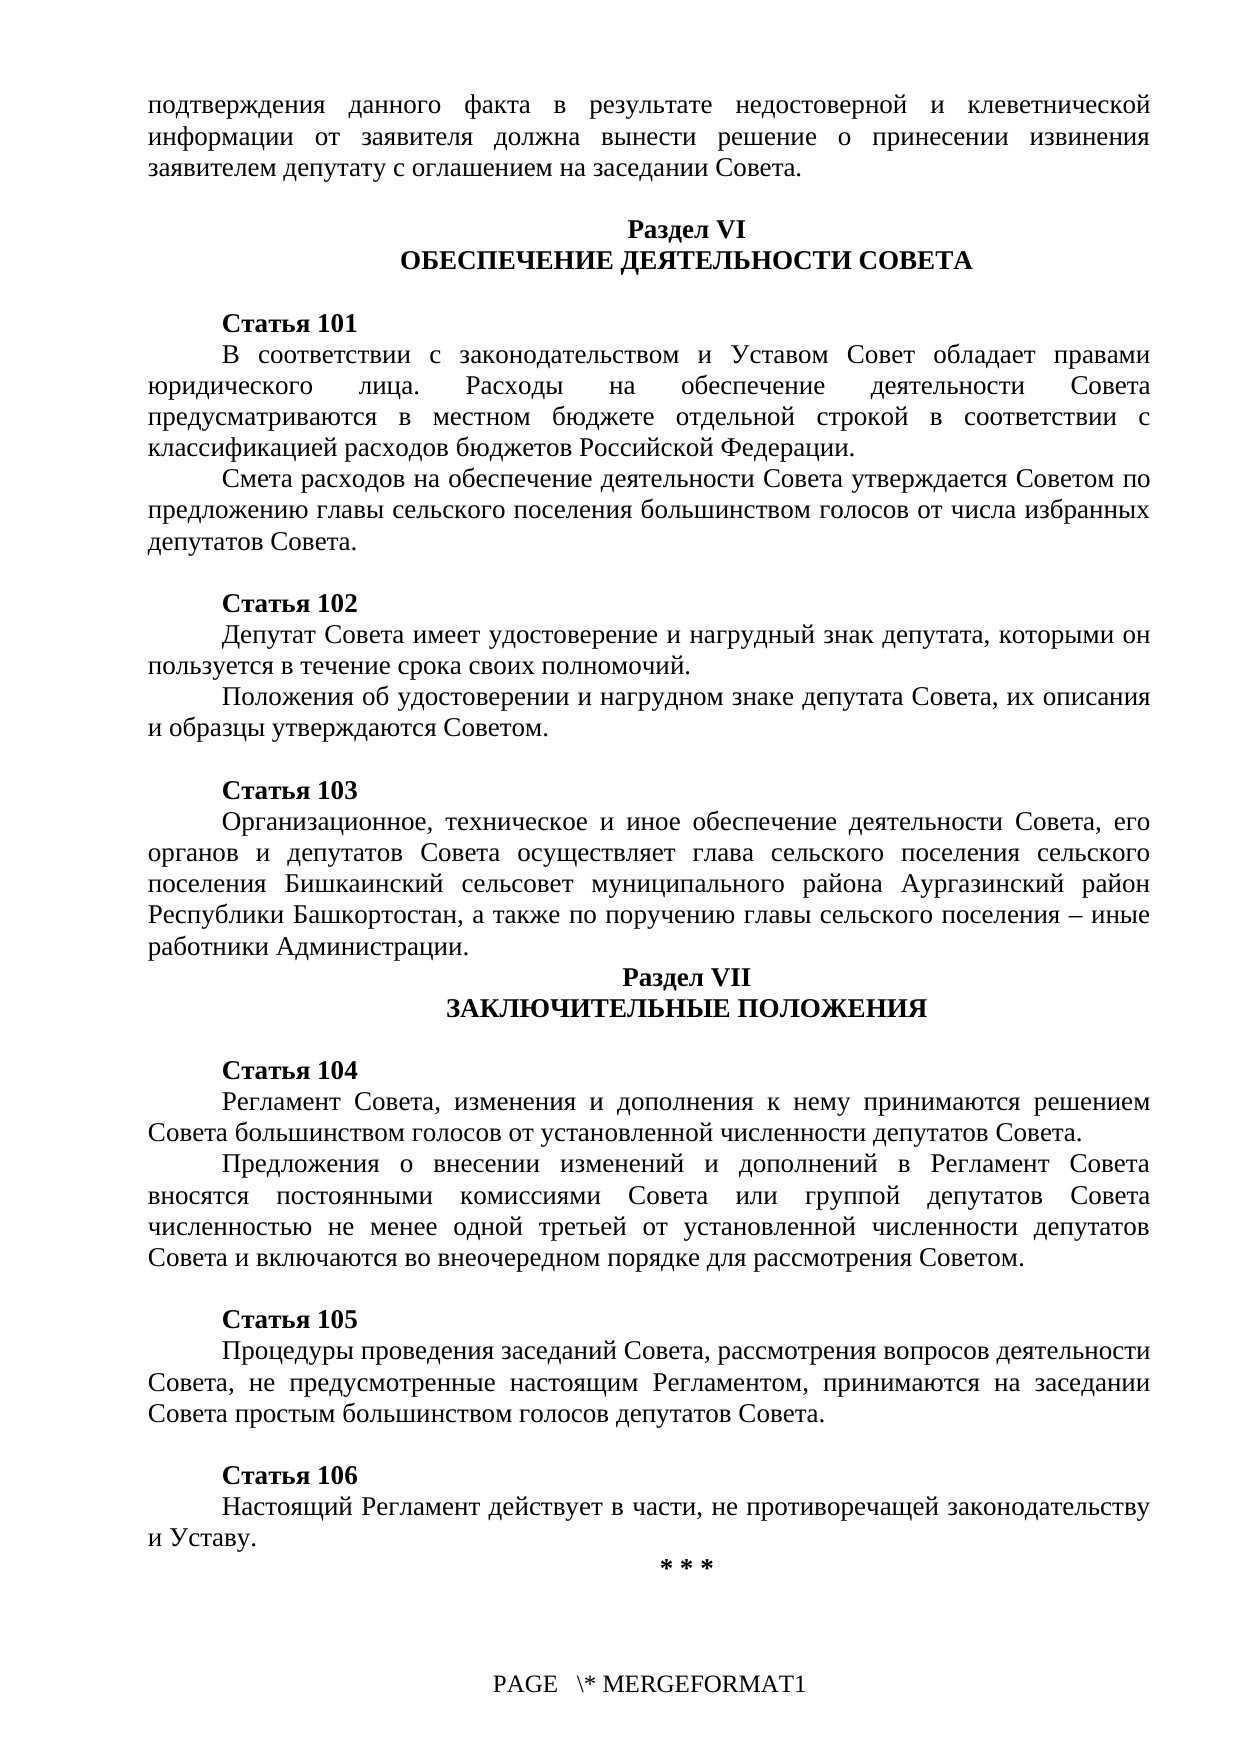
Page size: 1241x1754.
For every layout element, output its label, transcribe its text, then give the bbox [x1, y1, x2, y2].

text В соответствии с законодательством и Уставом Совет обладает правами юридического лица. Расходы на обеспечение деятельности Совета предусматриваются в местном бюджете отдельной строкой в соответствии с классификацией расходов бюджетов Российской Федерации. [148, 338, 1152, 462]
text Процедуры проведения заседаний Совета, рассмотрения вопросов деятельности Совета, не предусмотренные настоящим Регламентом, принимаются на заседании Совета простым большинством голосов депутатов Совета. [148, 1334, 1152, 1428]
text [148, 89, 1152, 182]
text Организационное, техническое и иное обеспечение деятельности Совета, его органов и депутатов Совета осуществляет глава сельского поселения сельского поселения Бишкаинский сельсовет муниципального района Аургазинский район Республики Башкортостан, а также по поручению главы сельского поселения – иные работники Администрации. [148, 805, 1152, 961]
text Статья 101 [148, 307, 1152, 338]
text Статья 105 [148, 1303, 1152, 1334]
text ОБЕСПЕЧЕНИЕ ДЕЯТЕЛЬНОСТИ СОВЕТА [148, 244, 1152, 276]
text Настоящий Регламент действует в части, не противоречащей законодательству и Уставу. [148, 1490, 1152, 1552]
text Регламент Совета, изменения и дополнения к нему принимаются решением Совета большинством голосов от установленной численности депутатов Совета. [148, 1085, 1152, 1148]
text Статья 106 [148, 1459, 1152, 1490]
subtitle Раздел VI [148, 213, 1152, 244]
text Статья 104 [148, 1054, 1152, 1085]
subtitle Раздел VII [148, 961, 1152, 992]
text Депутат Совета имеет удостоверение и нагрудный знак депутата, которыми он пользуется в течение срока своих полномочий. [148, 618, 1152, 680]
text Статья 102 [148, 587, 1152, 618]
text ЗАКЛЮЧИТЕЛЬНЫЕ ПОЛОЖЕНИЯ [148, 992, 1152, 1023]
text Смета расходов на обеспечение деятельности Совета утверждается Советом по предложению главы сельского поселения большинством голосов от числа избранных депутатов Совета. [148, 462, 1152, 556]
text Статья 103 [148, 774, 1152, 805]
text Положения об удостоверении и нагрудном знаке депутата Совета, их описания и образцы утверждаются Советом. [148, 680, 1152, 743]
text * * * [148, 1552, 1152, 1584]
text Предложения о внесении изменений и дополнений в Регламент Совета вносятся постоянными комиссиями Совета или группой депутатов Совета численностью не менее одной третьей от установленной численности депутатов Совета и включаются во внеочередном порядке для рассмотрения Советом. [148, 1148, 1152, 1272]
